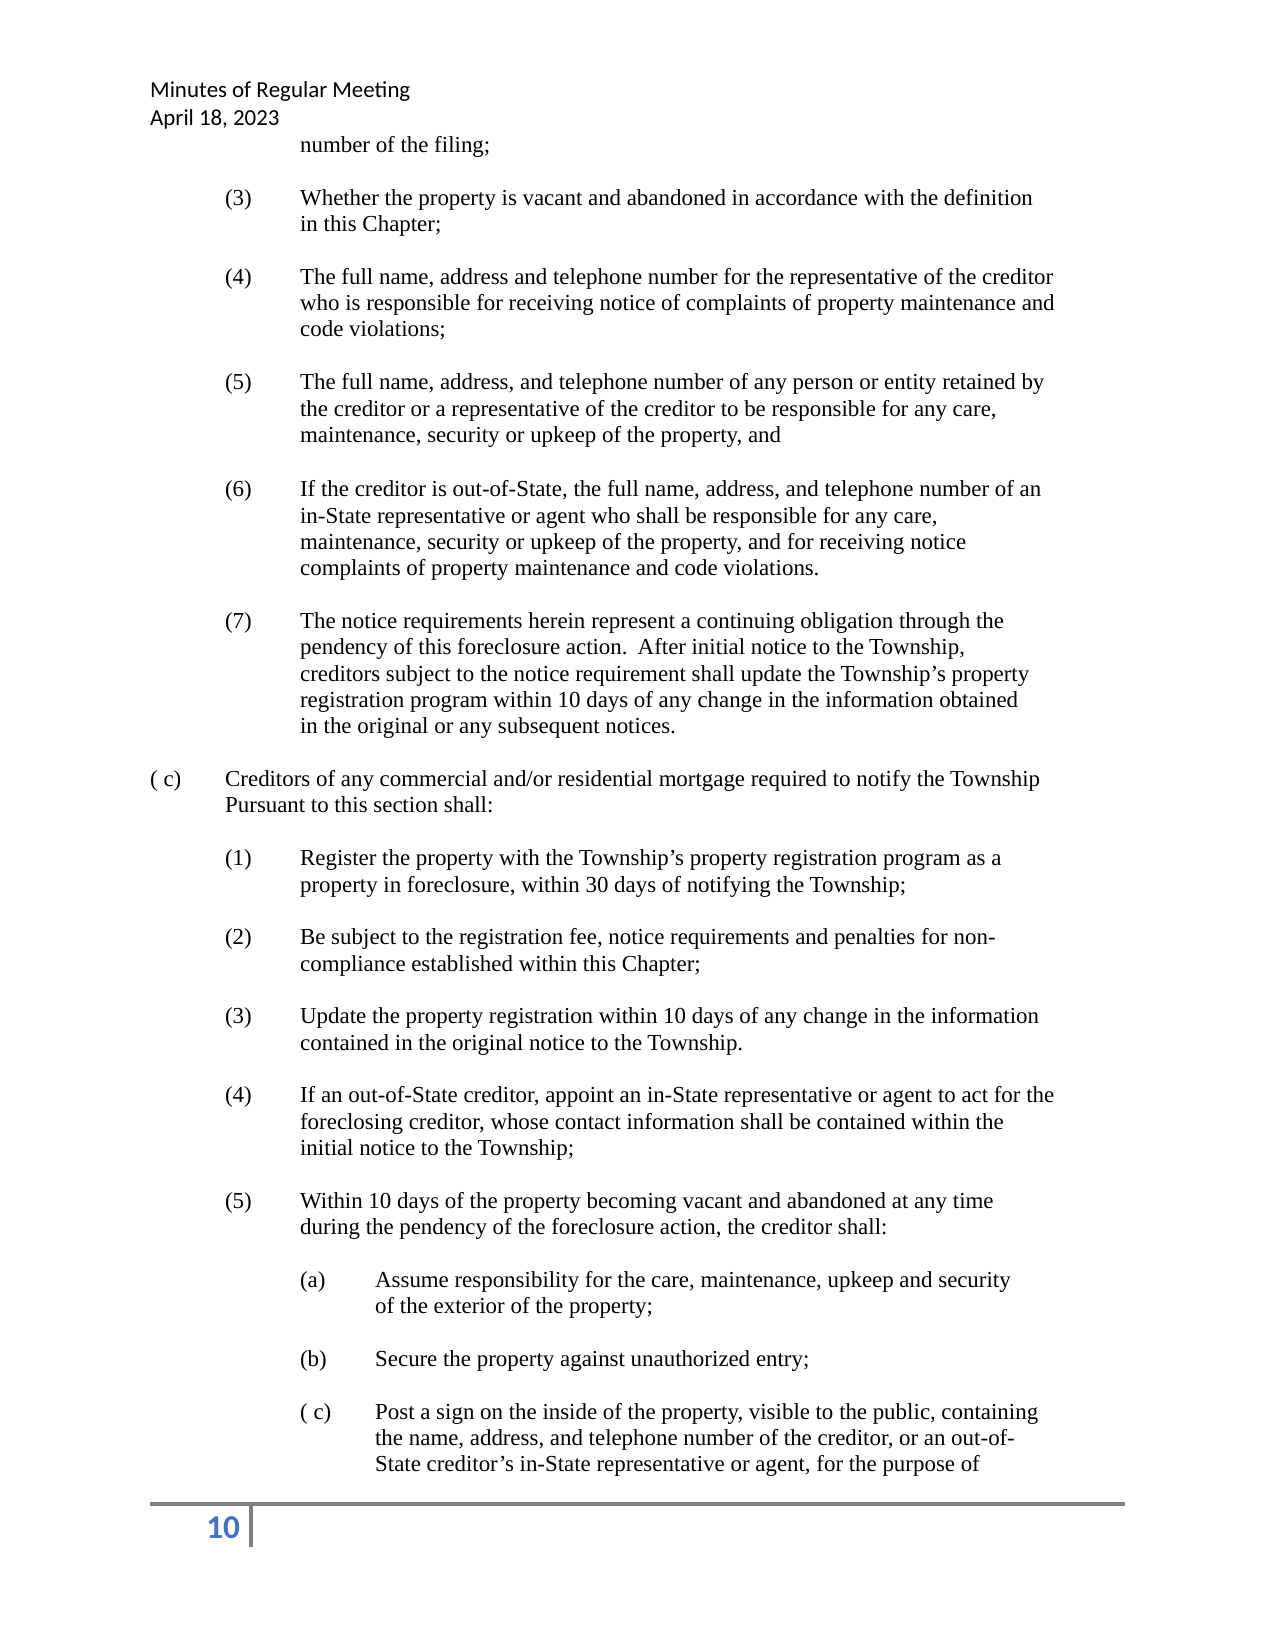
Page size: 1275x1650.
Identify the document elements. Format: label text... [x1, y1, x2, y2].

text (b) Secure the property against unauthorized entry; [150, 1345, 1125, 1371]
text the name, address, and telephone number of the creditor, or an out-of- [150, 1424, 1125, 1450]
text in the original or any subsequent notices. [150, 712, 1125, 739]
text (6) If the creditor is out-of-State, the full name, address, and telephone number of an [150, 475, 1125, 502]
text (a) Assume responsibility for the care, maintenance, upkeep and security [150, 1266, 1125, 1292]
text (4) If an out-of-State creditor, appoint an in-State representative or agent to act for the [150, 1081, 1125, 1108]
text maintenance, security or upkeep of the property, and [150, 421, 1125, 447]
text (3) Whether the property is vacant and abandoned in accordance with the definition [150, 184, 1125, 210]
text property in foreclosure, within 30 days of notifying the Township; [150, 871, 1125, 897]
text during the pendency of the foreclosure action, the creditor shall: [150, 1213, 1125, 1239]
text State creditor’s in-State representative or agent, for the purpose of [150, 1450, 1125, 1477]
text foreclosing creditor, whose contact information shall be contained within the [150, 1108, 1125, 1134]
text (7) The notice requirements herein represent a continuing obligation through the [150, 607, 1125, 633]
text maintenance, security or upkeep of the property, and for receiving notice [150, 528, 1125, 554]
text of the exterior of the property; [150, 1292, 1125, 1319]
text code violations; [150, 316, 1125, 342]
text (2) Be subject to the registration fee, notice requirements and penalties for non- [150, 923, 1125, 950]
text who is responsible for receiving notice of complaints of property maintenance and [150, 289, 1125, 316]
text ( c) Post a sign on the inside of the property, visible to the public, containing [150, 1398, 1125, 1424]
text in-State representative or agent who shall be responsible for any care, [150, 502, 1125, 528]
text initial notice to the Township; [150, 1134, 1125, 1161]
text registration program within 10 days of any change in the information obtained [150, 686, 1125, 712]
text pendency of this foreclosure action. After initial notice to the Township, [150, 633, 1125, 660]
text in this Chapter; [150, 210, 1125, 236]
text Pursuant to this section shall: [150, 792, 1125, 818]
text (1) Register the property with the Township’s property registration program as a [150, 844, 1125, 871]
text creditors subject to the notice requirement shall update the Township’s property [150, 660, 1125, 686]
text (5) Within 10 days of the property becoming vacant and abandoned at any time [150, 1187, 1125, 1213]
text (5) The full name, address, and telephone number of any person or entity retained by [150, 368, 1125, 394]
text the creditor or a representative of the creditor to be responsible for any care, [150, 394, 1125, 421]
text complaints of property maintenance and code violations. [150, 554, 1125, 581]
text contained in the original notice to the Township. [150, 1029, 1125, 1055]
text ( c) Creditors of any commercial and/or residential mortgage required to notify the Township [150, 765, 1125, 792]
text (3) Update the property registration within 10 days of any change in the information [150, 1002, 1125, 1029]
text (4) The full name, address and telephone number for the representative of the creditor [150, 263, 1125, 289]
text compliance established within this Chapter; [150, 950, 1125, 976]
text number of the filing; [150, 131, 1125, 157]
